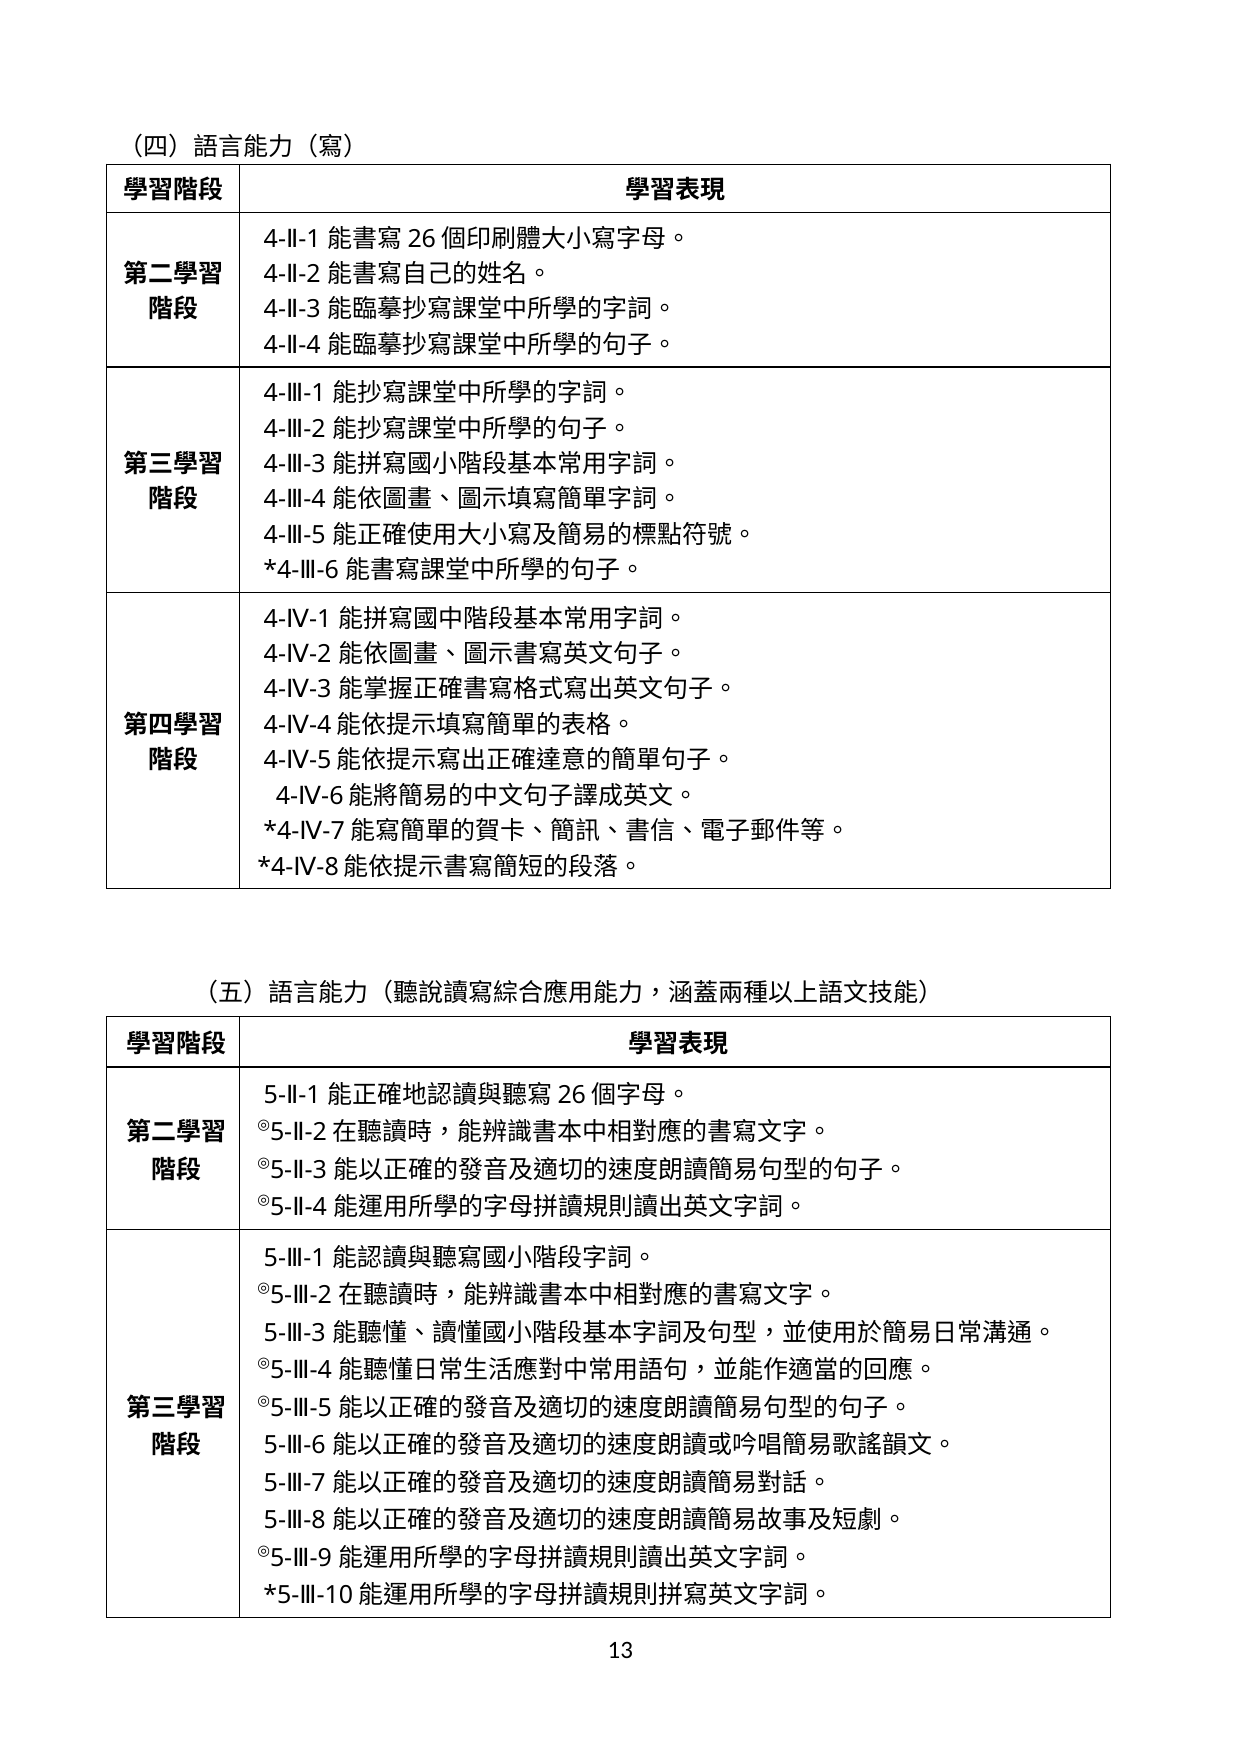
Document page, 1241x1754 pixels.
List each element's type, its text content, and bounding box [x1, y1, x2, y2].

table_cell 4-Ⅱ-1 能書寫26個印刷體大小寫字母。 4-Ⅱ-2 能書寫自己的姓名。 4-Ⅱ-3 能臨摹抄寫課堂中所學的字詞。 4-Ⅱ-4 能臨摹抄寫課堂中所學的句子。 [240, 213, 1110, 366]
table_cell 4-Ⅲ-1 能抄寫課堂中所學的字詞。 4-Ⅲ-2 能抄寫課堂中所學的句子。 4-Ⅲ-3 能拼寫國小階段基本常用字詞。 4-Ⅲ-4 能依圖畫、圖示填寫簡單字詞。 4-Ⅲ-5 能正確使用大小寫及簡易的標點符號。 *4-Ⅲ-6 能書寫課堂中所學的句子。 [240, 368, 1110, 592]
table_cell 第二學習階段 [107, 1068, 239, 1229]
table_header 學習階段 [107, 1017, 239, 1066]
table_header 學習表現 [240, 165, 1110, 212]
text （四）語言能力（寫） [118, 126, 1122, 163]
table_header 學習階段 [107, 165, 239, 212]
table_cell 5-Ⅲ-1 能認讀與聽寫國小階段字詞。 ◎5-Ⅲ-2 在聽讀時，能辨識書本中相對應的書寫文字。 5-Ⅲ-3 能聽懂、讀懂國小階段基本字詞及句型，並使用於簡易日常溝通。 ◎5-Ⅲ-4 能聽懂日常生活應對中常用語句，並能作適當的回應。 ◎5-Ⅲ-5 能以正確的發音及適切的速度朗讀簡易句型的句子。 5-Ⅲ-6 能以正確的發音及適切的速度朗讀或吟唱簡易歌謠韻文。 5-Ⅲ-7 能以正確的發音及適切的速度朗讀簡易對話。 5-Ⅲ-8 能以正確的發音及適切的速度朗讀簡易故事及短劇。 ◎5-Ⅲ-9 能運用所學的字母拼讀規則讀出英文字詞。 *5-Ⅲ-10能運用所學的字母拼讀規則拼寫英文字詞。 [240, 1230, 1110, 1617]
text （五）語言能力（聽說讀寫綜合應用能力，涵蓋兩種以上語文技能） [168, 972, 1122, 1008]
table_cell 第三學習階段 [107, 368, 239, 592]
table_cell 5-Ⅱ-1 能正確地認讀與聽寫26個字母。 ◎5-Ⅱ-2在聽讀時，能辨識書本中相對應的書寫文字。 ◎5-Ⅱ-3 能以正確的發音及適切的速度朗讀簡易句型的句子。 ◎5-Ⅱ-4 能運用所學的字母拼讀規則讀出英文字詞。 [240, 1068, 1110, 1229]
table_cell 第四學習階段 [107, 593, 239, 888]
table_cell 第二學習階段 [107, 213, 239, 366]
table_cell 第三學習階段 [107, 1230, 239, 1617]
table_header 學習表現 [240, 1017, 1110, 1066]
table_cell 4-Ⅳ-1 能拼寫國中階段基本常用字詞。 4-Ⅳ-2 能依圖畫、圖示書寫英文句子。 4-Ⅳ-3 能掌握正確書寫格式寫出英文句子。 4-Ⅳ-4能依提示填寫簡單的表格。 4-Ⅳ-5能依提示寫出正確達意的簡單句子。 4-Ⅳ-6能將簡易的中文句子譯成英文。 *4-Ⅳ-7能寫簡單的賀卡、簡訊、書信、電子郵件等。 *4-Ⅳ-8能依提示書寫簡短的段落。 [240, 593, 1110, 888]
